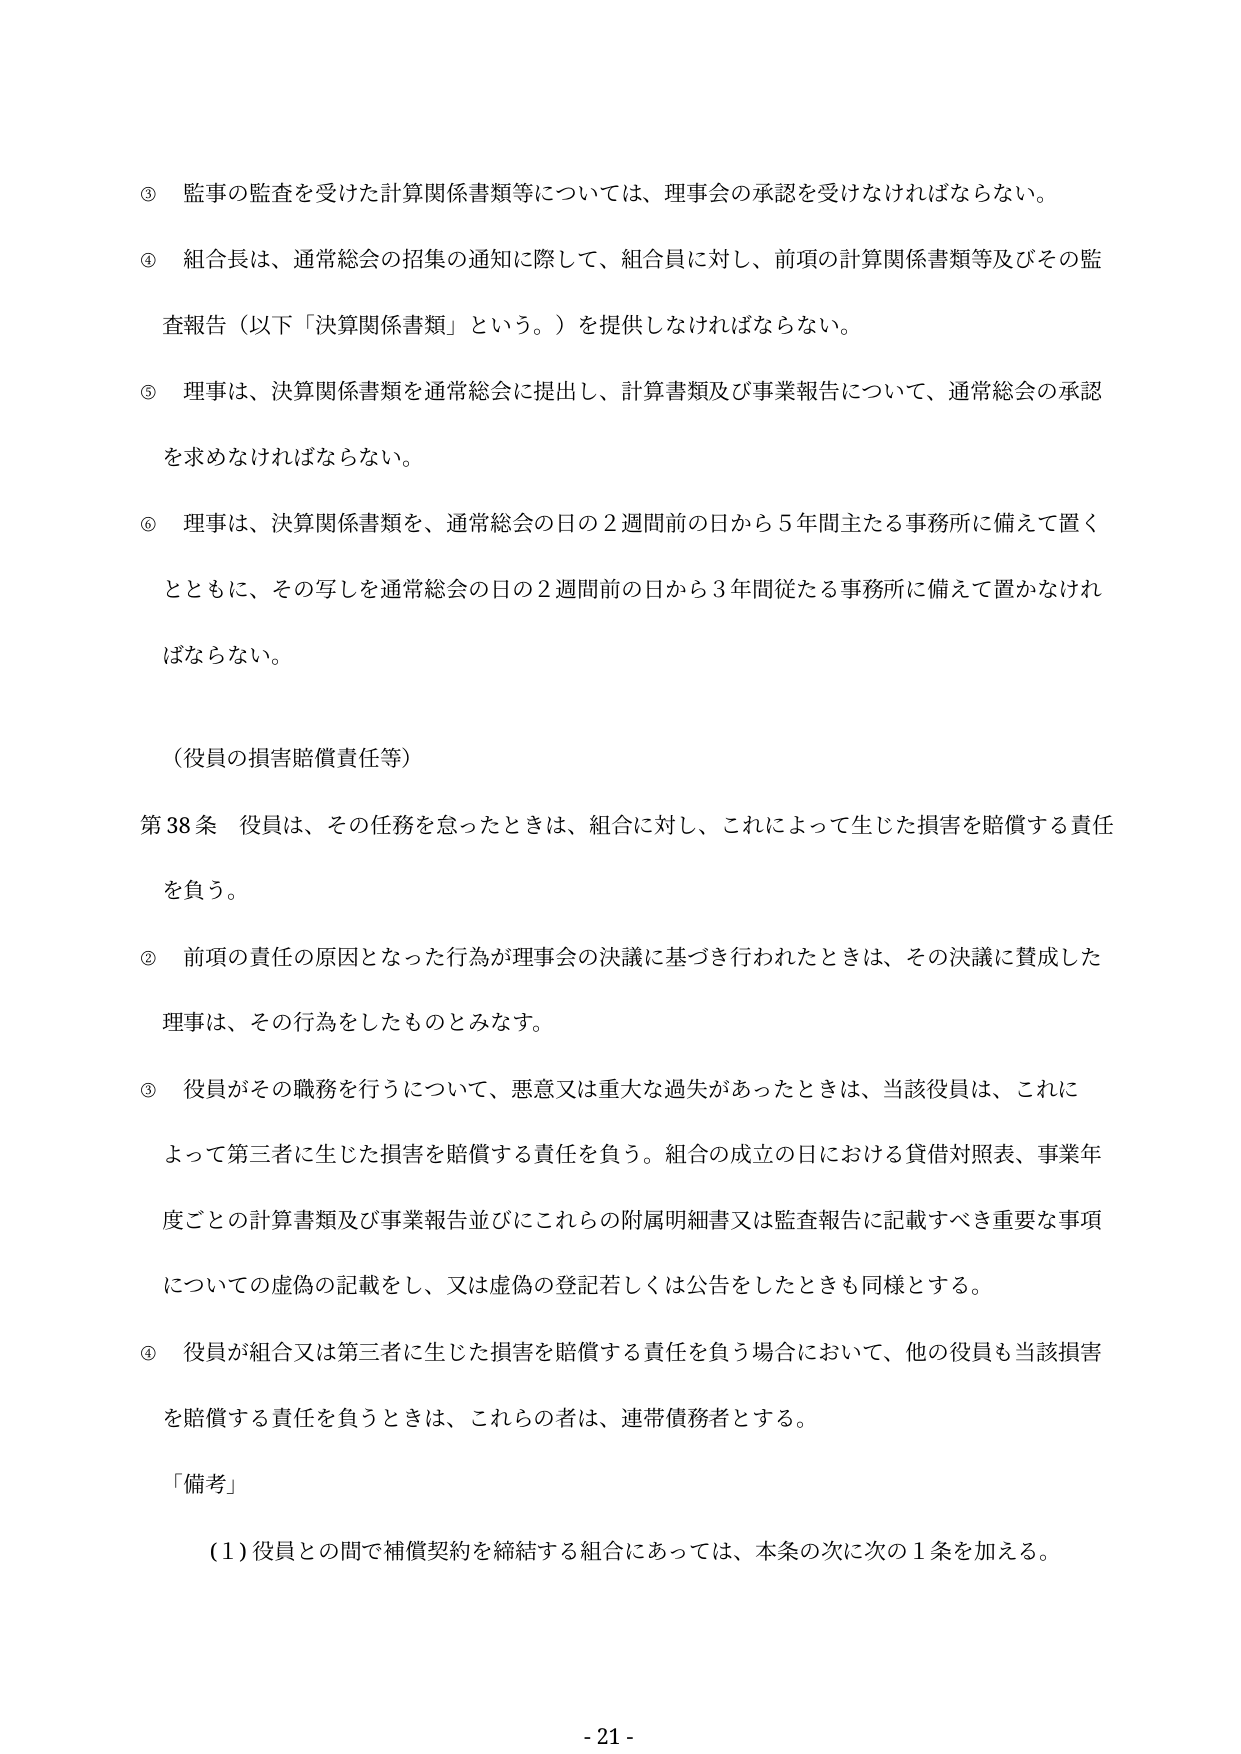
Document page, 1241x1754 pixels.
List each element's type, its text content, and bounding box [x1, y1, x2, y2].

list 前項の責任の原因となった行為が理事会の決議に基づき行われたときは、その決議に賛成した理事は、その行為をしたものとみなす。 [140, 926, 1122, 1051]
list 理事は、決算関係書類を、通常総会の日の２週間前の日から５年間主たる事務所に備えて置くとともに、その写しを通常総会の日の２週間前の日から３年間従たる事務所に備えて置かなければならない。 [140, 493, 1122, 683]
list 監事の監査を受けた計算関係書類等については、理事会の承認を受けなければならない。 [140, 162, 1122, 222]
list 役員が組合又は第三者に生じた損害を賠償する責任を負う場合において、他の役員も当該損害を賠償する責任を負うときは、これらの者は、連帯債務者とする。 [140, 1321, 1122, 1446]
text 第38条 役員は、その任務を怠ったときは、組合に対し、これによって生じた損害を賠償する責任を負う。 [140, 794, 1122, 919]
text 「備考」 [161, 1453, 1122, 1513]
text (１) 役員との間で補償契約を締結する組合にあっては、本条の次に次の１条を加える。 [118, 1520, 1061, 1579]
list 理事は、決算関係書類を通常総会に提出し、計算書類及び事業報告について、通常総会の承認を求めなければならない。 [140, 361, 1122, 486]
text （役員の損害賠償責任等） [161, 727, 1122, 787]
list 役員がその職務を行うについて、悪意又は重大な過失があったときは、当該役員は、これによって第三者に生じた損害を賠償する責任を負う。組合の成立の日における貸借対照表、事業年度ごとの計算書類及び事業報告並びにこれらの附属明細書又は監査報告に記載すべき重要な事項についての虚偽の記載をし、又は虚偽の登記若しくは公告をしたときも同様とする。 [140, 1058, 1122, 1314]
list 組合長は、通常総会の招集の通知に際して、組合員に対し、前項の計算関係書類等及びその監査報告（以下「決算関係書類」という。）を提供しなければならない。 [140, 228, 1122, 354]
